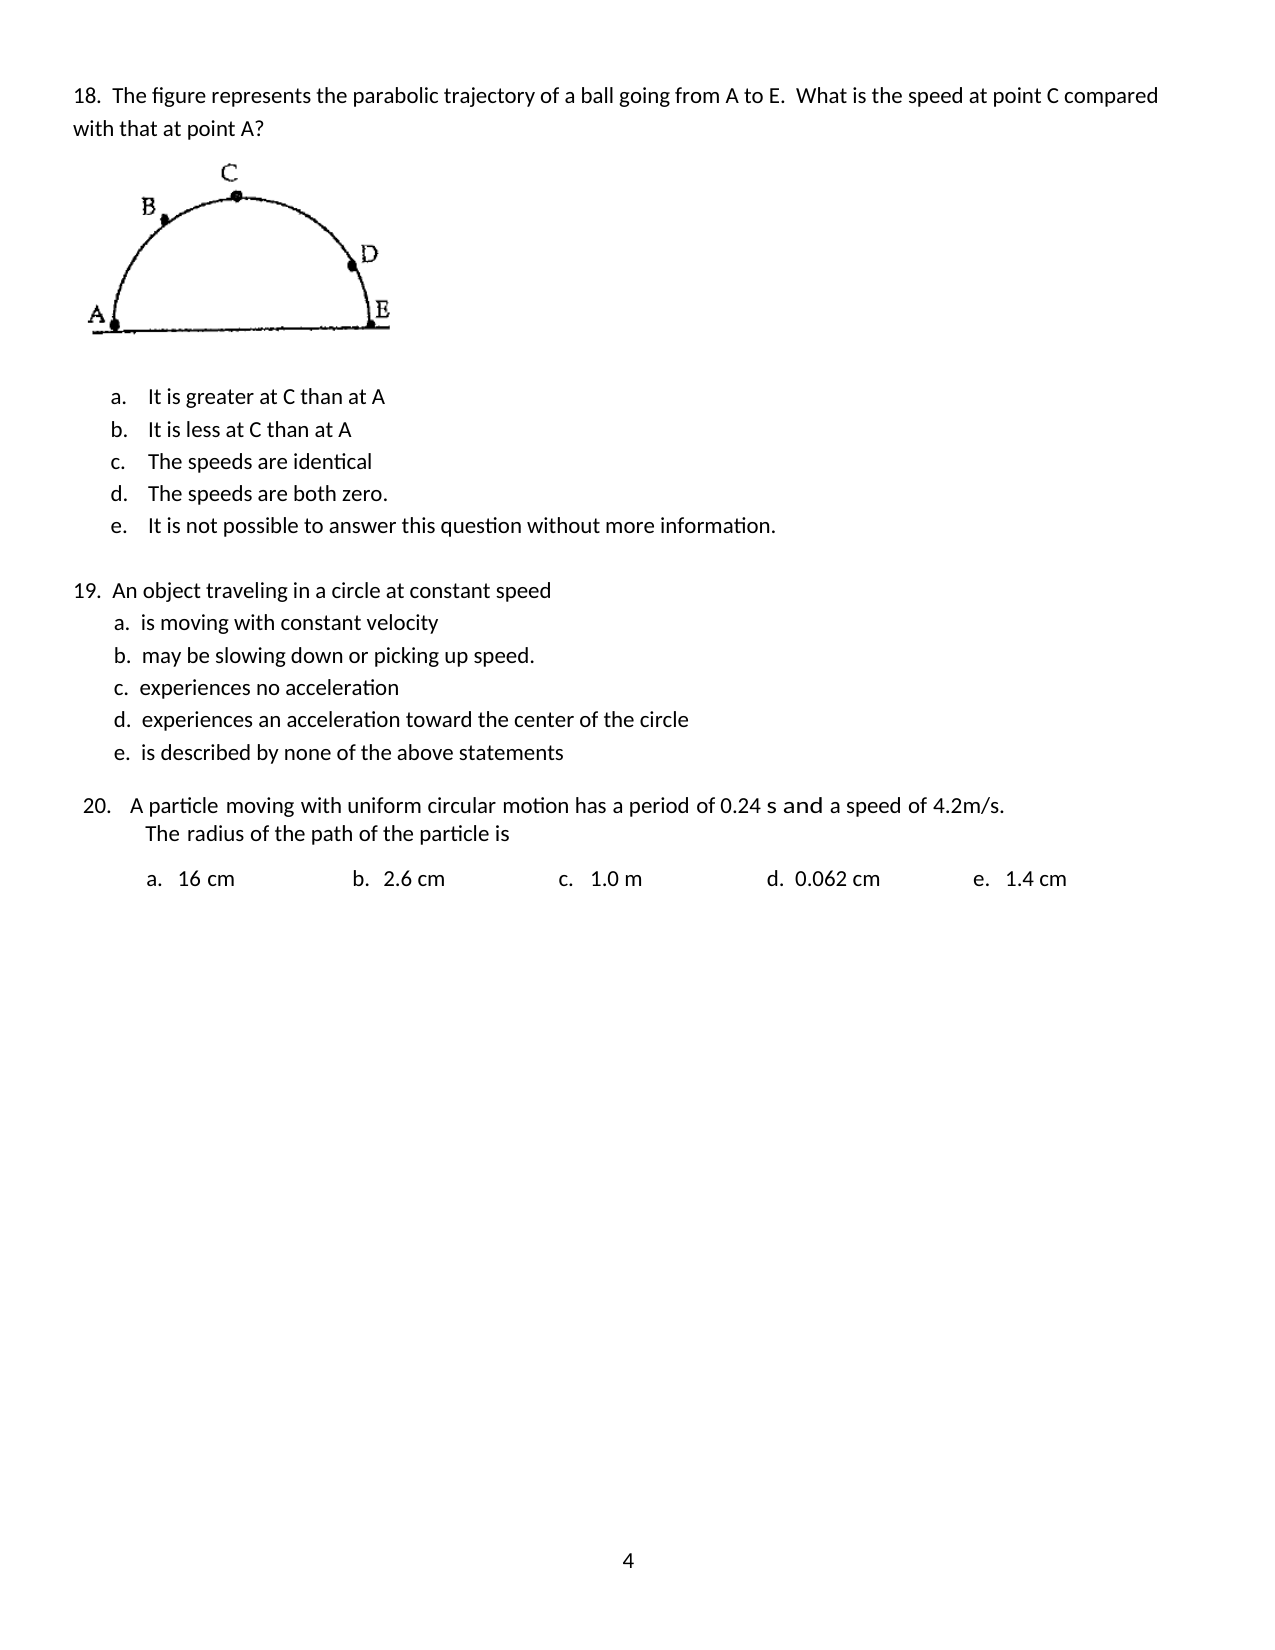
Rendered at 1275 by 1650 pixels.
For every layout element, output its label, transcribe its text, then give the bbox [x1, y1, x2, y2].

text a. is moving with constant velocity [73, 608, 1181, 636]
text 19. An object traveling in a circle at constant speed [73, 576, 1181, 604]
list The speeds are identical [110, 447, 1181, 475]
text b. may be slowing down or picking up speed. [73, 641, 1181, 669]
list It is greater at C than at A [110, 382, 1181, 411]
list It is not possible to answer this question without more information. [110, 511, 1181, 539]
text 18. The figure represents the parabolic trajectory of a ball going from A to E. What is the speed at point C compared with that at point A? [73, 81, 1181, 142]
list It is less at C than at A [110, 415, 1181, 443]
text c. experiences no acceleration [73, 673, 1181, 701]
text The radius of the path of the particle is [145, 819, 1183, 847]
text e. is described by none of the above statements [73, 738, 1181, 766]
text d. experiences an acceleration toward the center of the circle [73, 706, 1181, 734]
text 20. A particle moving with uniform circular motion has a period of 0.24 s and a speed of 4.2m/s. [83, 791, 1175, 819]
list The speeds are both zero. [110, 479, 1181, 507]
text a. 16 cm b. 2.6 cm c. 1.0 m d. 0.062 cm e. 1.4 cm [146, 864, 1183, 892]
